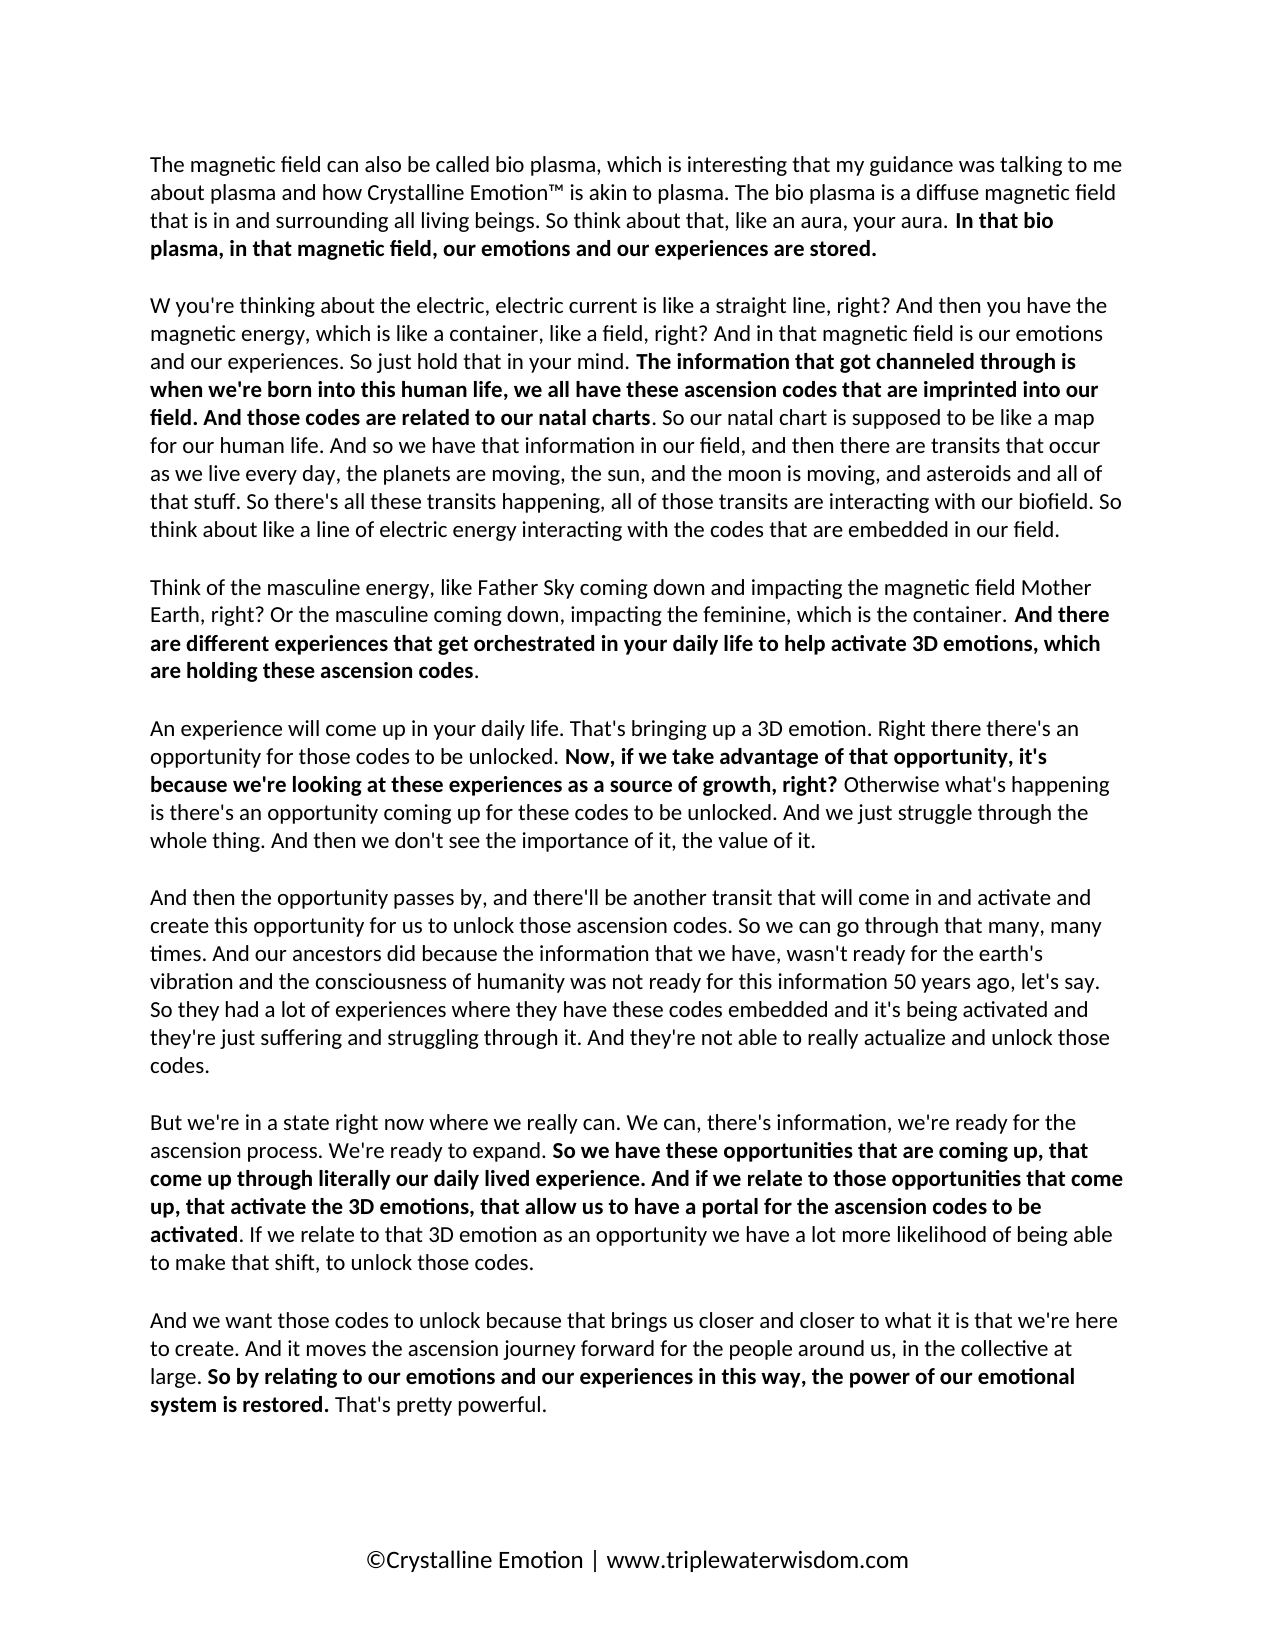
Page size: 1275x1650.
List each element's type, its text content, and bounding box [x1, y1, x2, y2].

text And we want those codes to unlock because that brings us closer and closer to what it is that we're here to create. And it moves the ascension journey forward for the people around us, in the collective at large. So by relating to our emotions and our experiences in this way, the power of our emotional system is restored. That's pretty powerful. [150, 1306, 1125, 1418]
text But we're in a state right now where we really can. We can, there's information, we're ready for the ascension process. We're ready to expand. So we have these opportunities that are coming up, that come up through literally our daily lived experience. And if we relate to those opportunities that come up, that activate the 3D emotions, that allow us to have a portal for the ascension codes to be activated. If we relate to that 3D emotion as an opportunity we have a lot more likelihood of being able to make that shift, to unlock those codes. [150, 1108, 1125, 1277]
text Think of the masculine energy, like Father Sky coming down and impacting the magnetic field Mother Earth, right? Or the masculine coming down, impacting the feminine, which is the container. And there are different experiences that get orchestrated in your daily life to help activate 3D emotions, which are holding these ascension codes. [150, 573, 1125, 685]
text An experience will come up in your daily life. That's bringing up a 3D emotion. Right there there's an opportunity for those codes to be unlocked. Now, if we take advantage of that opportunity, it's because we're looking at these experiences as a source of growth, right? Otherwise what's happening is there's an opportunity coming up for these codes to be unlocked. And we just struggle through the whole thing. And then we don't see the importance of it, the value of it. [150, 714, 1125, 854]
text And then the opportunity passes by, and there'll be another transit that will come in and activate and create this opportunity for us to unlock those ascension codes. So we can go through that many, many times. And our ancestors did because the information that we have, wasn't ready for the earth's vibration and the consciousness of humanity was not ready for this information 50 years ago, let's say. So they had a lot of experiences where they have these codes embedded and it's being activated and they're just suffering and struggling through it. And they're not able to really actualize and unlock those codes. [150, 883, 1125, 1079]
text W you're thinking about the electric, electric current is like a straight line, right? And then you have the magnetic energy, which is like a container, like a field, right? And in that magnetic field is our emotions and our experiences. So just hold that in your mind. The information that got channeled through is when we're born into this human life, we all have these ascension codes that are imprinted into our field. And those codes are related to our natal charts. So our natal chart is supposed to be like a map for our human life. And so we have that information in our field, and then there are transits that occur as we live every day, the planets are moving, the sun, and the moon is moving, and asteroids and all of that stuff. So there's all these transits happening, all of those transits are interacting with our biofield. So think about like a line of electric energy interacting with the codes that are embedded in our field. [150, 291, 1125, 543]
text The magnetic field can also be called bio plasma, which is interesting that my guidance was talking to me about plasma and how Crystalline Emotion™ is akin to plasma. The bio plasma is a diffuse magnetic field that is in and surrounding all living beings. So think about that, like an aura, your aura. In that bio plasma, in that magnetic field, our emotions and our experiences are stored. [150, 150, 1125, 262]
